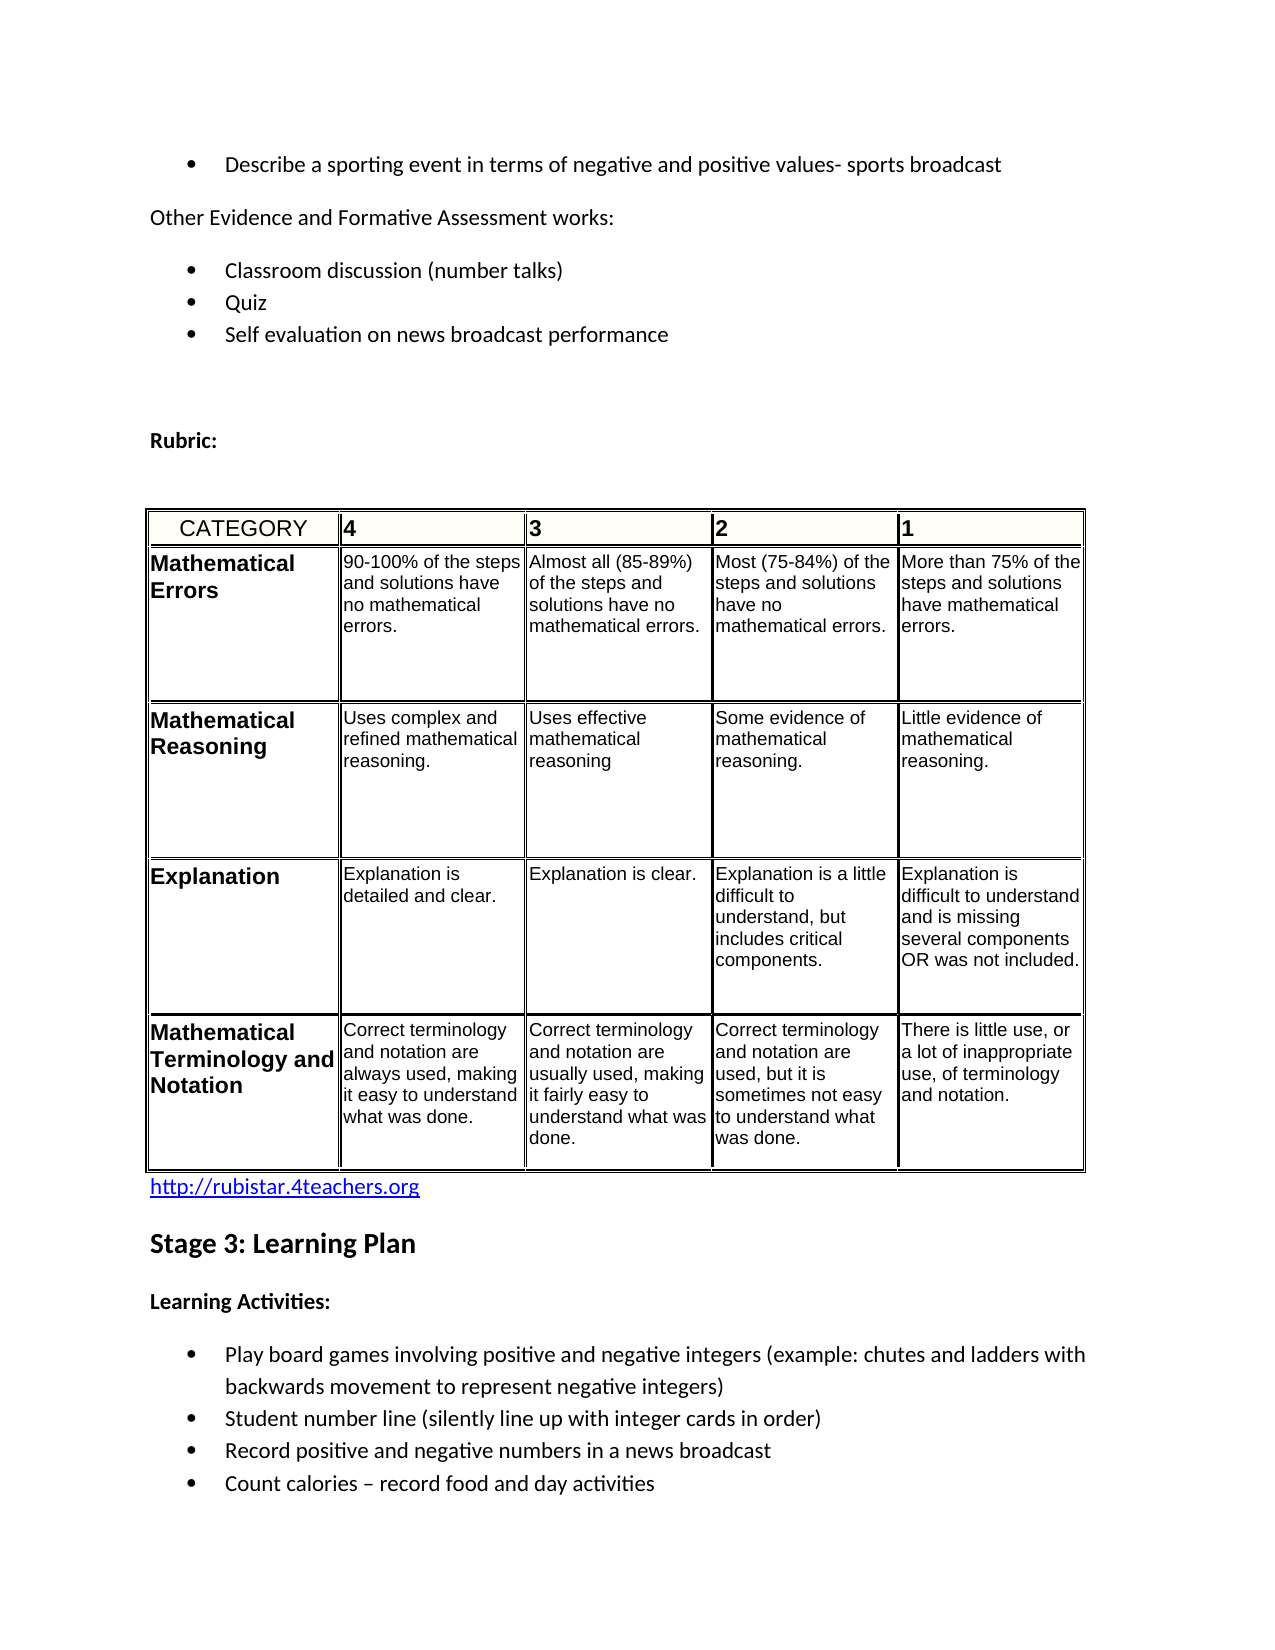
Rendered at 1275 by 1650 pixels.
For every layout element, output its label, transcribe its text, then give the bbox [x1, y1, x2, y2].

table_cell Mathematical Reasoning [149, 700, 338, 857]
table_cell Explanation [147, 857, 340, 1013]
table_cell Explanation is a little difficult to understand, but includes critical components. [714, 860, 897, 1013]
text Other Evidence and Formative Assessment works: [150, 203, 1125, 231]
table_cell Mathematical Terminology and Notation [147, 1013, 340, 1169]
table_cell Uses complex and refined mathematical reasoning. [342, 704, 524, 857]
table_cell Correct terminology and notation are used, but it is sometimes not easy to understand what was done. [712, 1016, 898, 1169]
table_cell Most (75-84%) of the steps and solutions have no mathematical errors. [714, 548, 897, 700]
table_cell 90-100% of the steps and solutions have no mathematical errors. [342, 548, 524, 700]
list Quiz [187, 288, 1125, 316]
text Stage 3: Learning Plan [150, 1225, 1125, 1261]
table_cell Explanation is clear. [527, 860, 711, 1013]
table_cell Some evidence of mathematical reasoning. [714, 704, 897, 857]
list Self evaluation on news broadcast performance [187, 320, 1125, 348]
list Describe a sporting event in terms of negative and positive values- sports broadcast [187, 150, 1125, 178]
table_cell Mathematical Errors [149, 544, 338, 700]
list Play board games involving positive and negative integers (example: chutes and ladders with backwards movement to represent negative integers) [187, 1340, 1125, 1400]
table_header 4 [340, 512, 526, 544]
text Learning Activities: [150, 1287, 1125, 1315]
table_cell Little evidence of mathematical reasoning. [900, 700, 1083, 857]
table_cell Correct terminology and notation are usually used, making it fairly easy to understand what was done. [526, 1016, 712, 1169]
table_header 3 [526, 510, 712, 544]
table_header 2 [712, 510, 898, 544]
table_cell Almost all (85-89%) of the steps and solutions have no mathematical errors. [527, 548, 711, 700]
table_cell Uses effective mathematical reasoning [527, 704, 711, 857]
list Classroom discussion (number talks) [187, 256, 1125, 284]
table_cell Correct terminology and notation are always used, making it easy to understand what was done. [340, 1016, 526, 1169]
list Record positive and negative numbers in a news broadcast [187, 1437, 1125, 1465]
table_cell There is little use, or a lot of inappropriate use, of terminology and notation. [898, 1013, 1084, 1169]
list Student number line (silently line up with integer cards in order) [187, 1404, 1125, 1432]
table_header 1 [898, 512, 1083, 544]
table_cell Explanation is detailed and clear. [342, 860, 524, 1013]
table_header CATEGORY [149, 510, 340, 544]
text http://rubistar.4teachers.org [150, 1172, 1125, 1200]
table_cell Explanation is difficult to understand and is missing several components OR was not included. [898, 857, 1084, 1013]
table_cell More than 75% of the steps and solutions have mathematical errors. [900, 544, 1083, 700]
text Rubric: [150, 426, 1125, 454]
list Count calories – record food and day activities [187, 1469, 1125, 1497]
